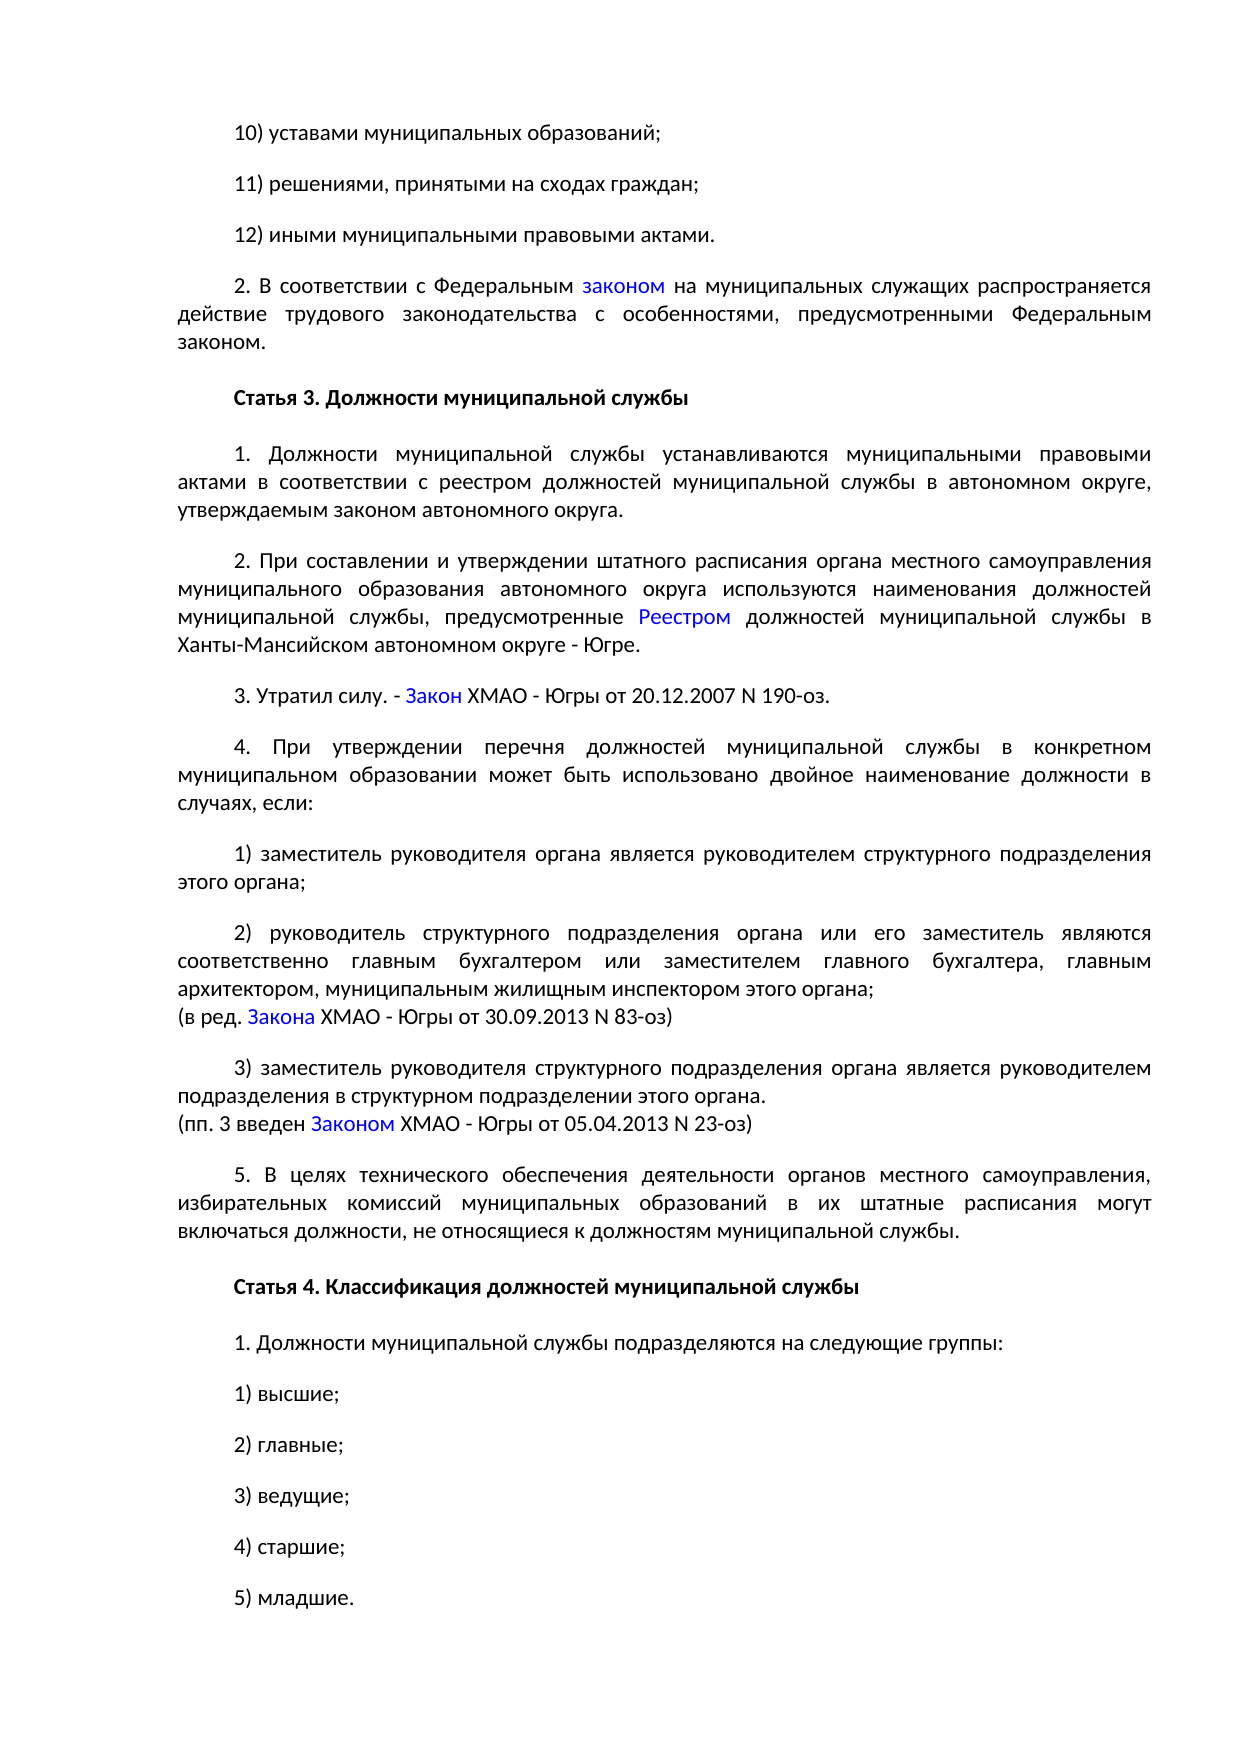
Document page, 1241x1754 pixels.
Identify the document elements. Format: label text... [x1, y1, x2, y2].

text 2. При составлении и утверждении штатного расписания органа местного самоуправления муниципального образования автономного округа используются наименования должностей муниципальной службы, предусмотренные Реестром должностей муниципальной службы в Ханты-Мансийском автономном округе - Югре. [177, 546, 1152, 658]
text 2. В соответствии с Федеральным законом на муниципальных служащих распространяется действие трудового законодательства с особенностями, предусмотренными Федеральным законом. [177, 271, 1152, 355]
text 4) старшие; [177, 1532, 1152, 1560]
text 10) уставами муниципальных образований; [177, 118, 1152, 146]
text 12) иными муниципальными правовыми актами. [177, 220, 1152, 248]
text 1) высшие; [177, 1379, 1152, 1407]
title Статья 3. Должности муниципальной службы [177, 383, 1152, 411]
text 5. В целях технического обеспечения деятельности органов местного самоуправления, избирательных комиссий муниципальных образований в их штатные расписания могут включаться должности, не относящиеся к должностям муниципальной службы. [177, 1160, 1152, 1244]
text 4. При утверждении перечня должностей муниципальной службы в конкретном муниципальном образовании может быть использовано двойное наименование должности в случаях, если: [177, 732, 1152, 816]
title Статья 4. Классификация должностей муниципальной службы [177, 1272, 1152, 1300]
text 3) заместитель руководителя структурного подразделения органа является руководителем подразделения в структурном подразделении этого органа. [177, 1053, 1152, 1109]
text 3. Утратил силу. - Закон ХМАО - Югры от 20.12.2007 N 190-оз. [177, 681, 1152, 709]
text 2) главные; [177, 1430, 1152, 1458]
text 1. Должности муниципальной службы подразделяются на следующие группы: [177, 1328, 1152, 1356]
text 5) младшие. [177, 1583, 1152, 1611]
text 11) решениями, принятыми на сходах граждан; [177, 169, 1152, 197]
text (в ред. Закона ХМАО - Югры от 30.09.2013 N 83-оз) [177, 1002, 1152, 1030]
text 3) ведущие; [177, 1481, 1152, 1509]
text 1) заместитель руководителя органа является руководителем структурного подразделения этого органа; [177, 839, 1152, 895]
text 1. Должности муниципальной службы устанавливаются муниципальными правовыми актами в соответствии с реестром должностей муниципальной службы в автономном округе, утверждаемым законом автономного округа. [177, 439, 1152, 523]
text (пп. 3 введен Законом ХМАО - Югры от 05.04.2013 N 23-оз) [177, 1109, 1152, 1137]
text 2) руководитель структурного подразделения органа или его заместитель являются соответственно главным бухгалтером или заместителем главного бухгалтера, главным архитектором, муниципальным жилищным инспектором этого органа; [177, 918, 1152, 1002]
